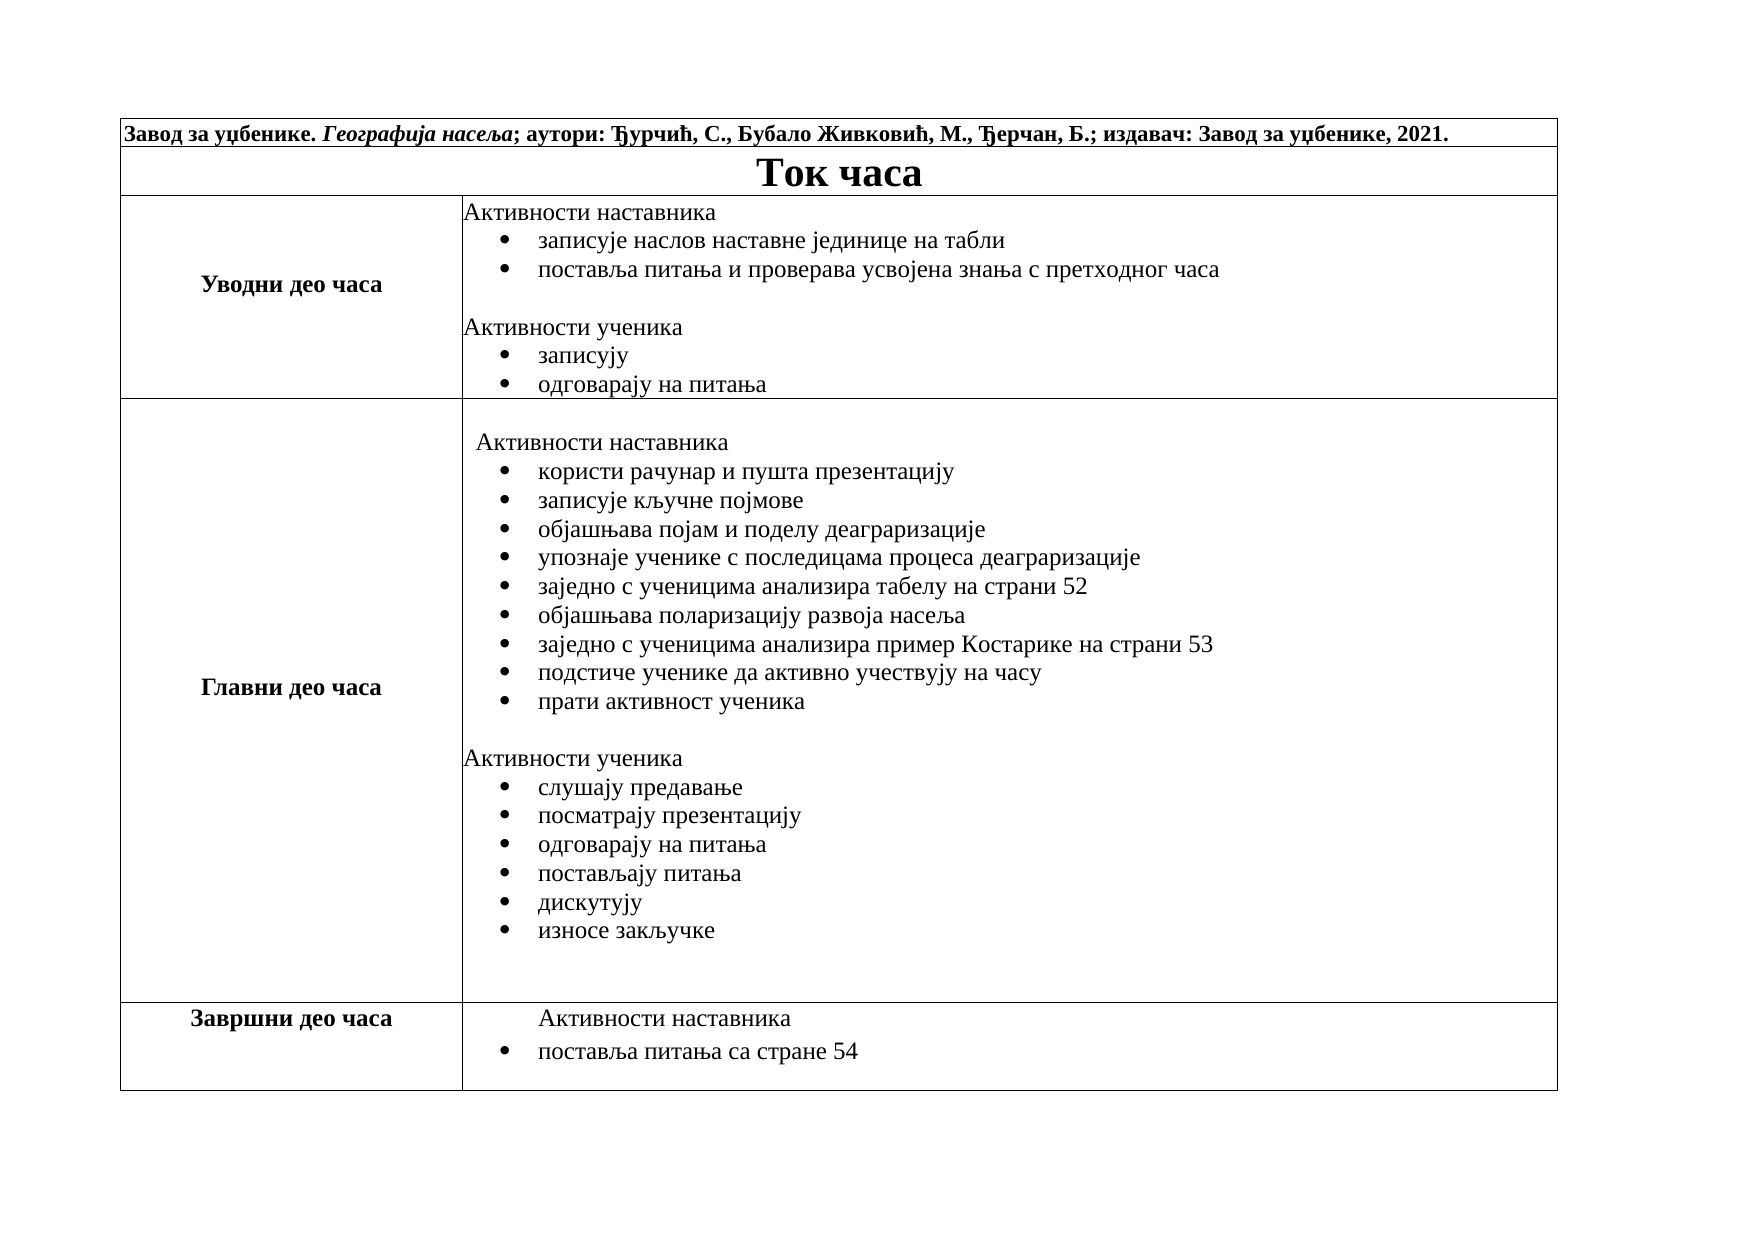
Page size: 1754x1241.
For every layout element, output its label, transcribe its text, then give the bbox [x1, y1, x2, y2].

table_cell Завршни део часа [121, 1003, 462, 1090]
table_cell Уводни део часа [121, 196, 462, 398]
table_cell Активности наставника записује наслов наставне јединице на табли поставља питања и проверава усвојена знања с претходног часа Активности ученика записују одговарају на питања [463, 196, 1557, 398]
table_cell Главни део часа [121, 399, 462, 1002]
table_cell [463, 1003, 1557, 1090]
table_cell Ток часа [121, 147, 1557, 195]
table_cell Активности наставника користи рачунар и пушта презентацију записује кључне појмове објашњава појам и поделу деаграризације упознаје ученике с последицама процеса деаграризације заједно с ученицима анализира табелу на страни 52 објашњава поларизацију развоја насеља заједно с ученицима анализира пример Костарике на страни 53 подстиче ученике да активно учествују на часу прати активност ученика Активности ученика слушају предавање посматрају презентацију одговарају на питања постављају питања дискутују износе закључке [463, 399, 1557, 1002]
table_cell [121, 119, 1557, 146]
